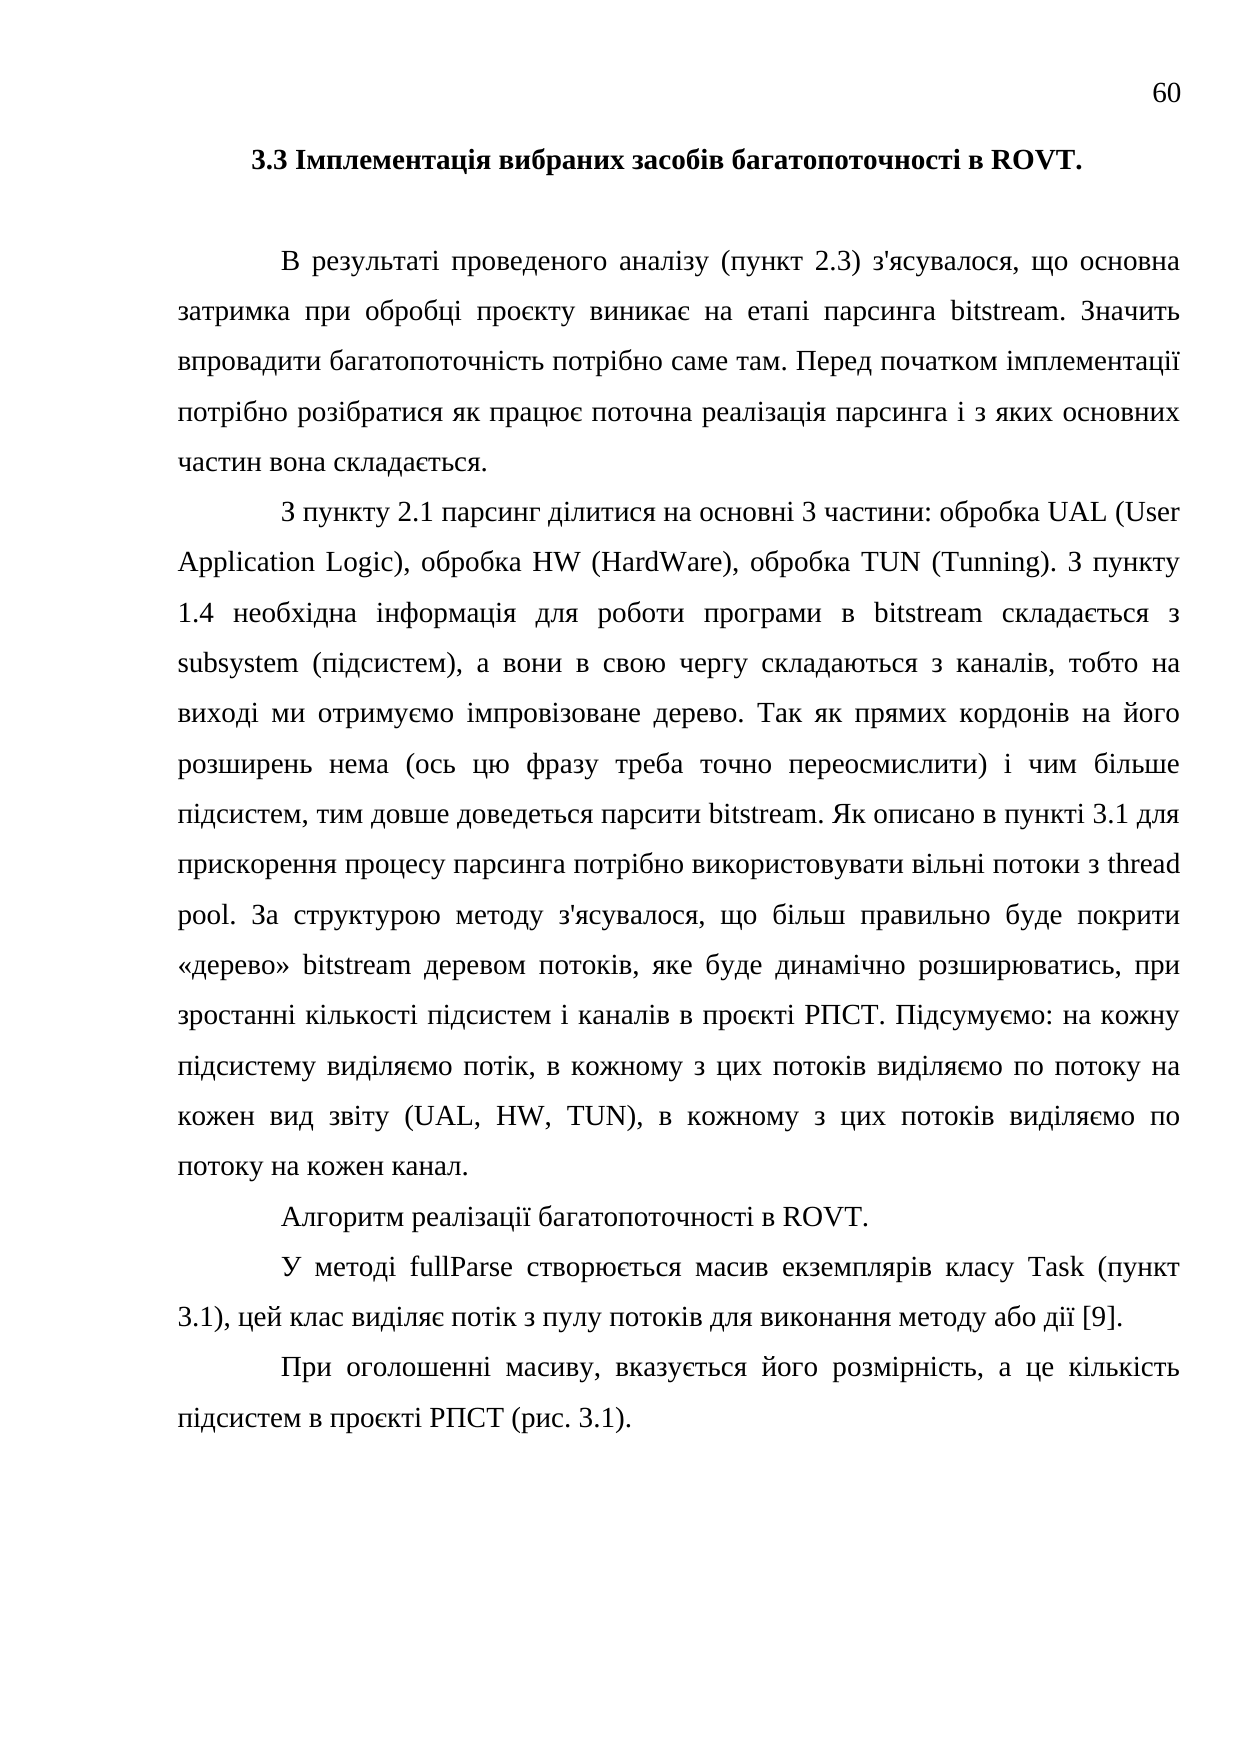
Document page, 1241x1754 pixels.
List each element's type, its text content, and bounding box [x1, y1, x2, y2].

text В результаті проведеного аналізу (пункт 2.3) з'ясувалося, що основна затримка при обробці проєкту виникає на етапі парсинга bitstream. Значить впровадити багатопоточність потрібно саме там. Перед початком імплементації потрібно розібратися як працює поточна реалізація парсинга і з яких основних частин вона складається. [177, 243, 1181, 477]
subtitle 3.3 Імплементація вибраних засобів багатопоточності в ROVT. [177, 142, 1181, 176]
text Алгоритм реалізації багатопоточності в ROVT. [177, 1199, 1181, 1232]
text З пункту 2.1 парсинг ділитися на основні 3 частини: обробка UAL (User Application Logic), обробка HW (HardWare), обробка TUN (Tunning). З пункту 1.4 необхідна інформація для роботи програми в bitstream складається з subsystem (підсистем), а вони в свою чергу складаються з каналів, тобто на виході ми отримуємо імпровізоване дерево. Так як прямих кордонів на його розширень нема (ось цю фразу треба точно переосмислити) і чим більше підсистем, тим довше доведеться парсити bitstream. Як описано в пункті 3.1 для прискорення процесу парсинга потрібно використовувати вільні потоки з thread pool. За структурою методу з'ясувалося, що більш правильно буде покрити «дерево» bitstream деревом потоків, яке буде динамічно розширюватись, при зростанні кількості підсистем і каналів в проєкті РПСТ. Підсумуємо: на кожну підсистему виділяємо потік, в кожному з цих потоків виділяємо по потоку на кожен вид звіту (UAL, HW, TUN), в кожному з цих потоків виділяємо по потоку на кожен канал. [177, 494, 1181, 1182]
text При оголошенні масиву, вказується його розмірність, а це кількість підсистем в проєкті РПСТ (рис. 3.1). [177, 1349, 1181, 1433]
text У методі fullParse створюється масив екземплярів класу Task (пункт 3.1), цей клас виділяє потік з пулу потоків для виконання методу або дії [9]. [177, 1249, 1181, 1333]
